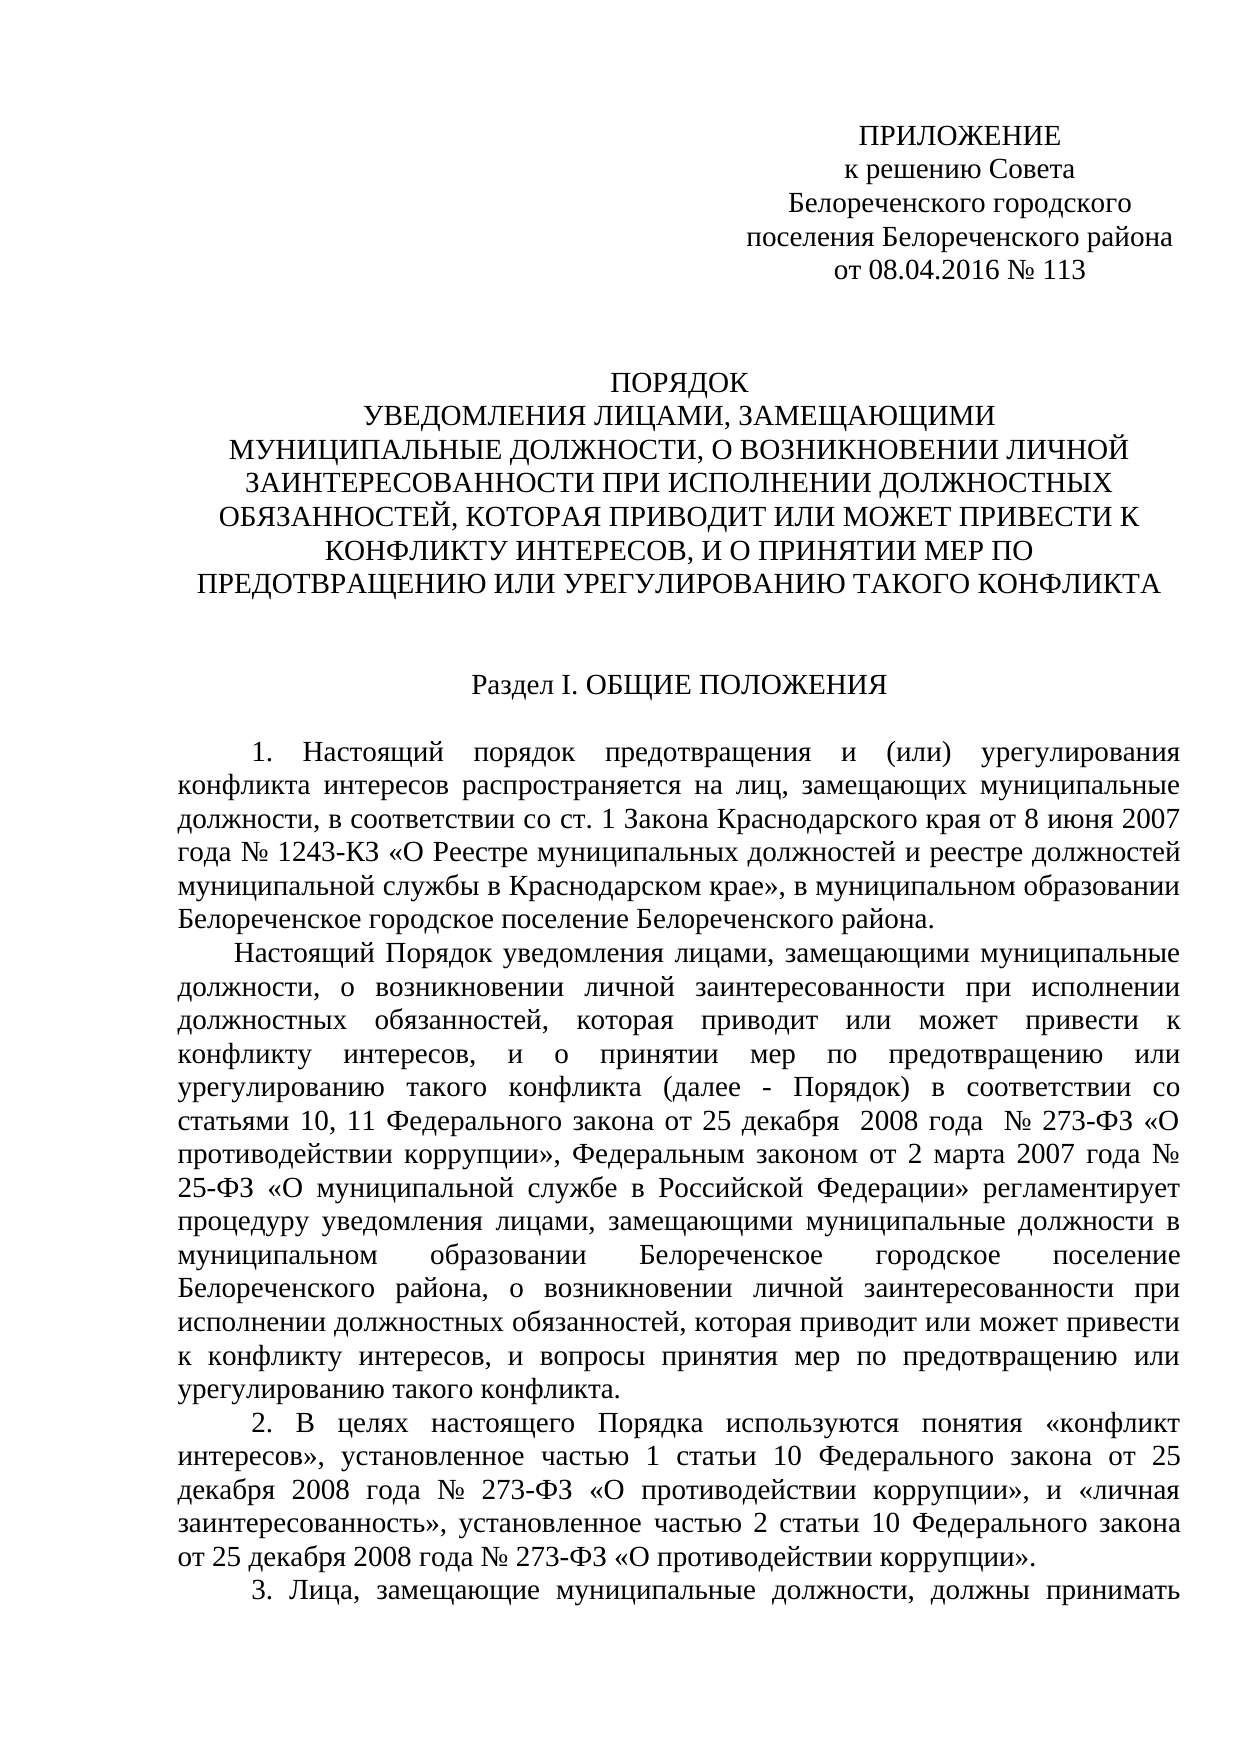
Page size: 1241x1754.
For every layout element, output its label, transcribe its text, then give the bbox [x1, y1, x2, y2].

text Белореченского городского [738, 185, 1181, 219]
text ПРИЛОЖЕНИЕ [738, 118, 1181, 152]
text 2. В целях настоящего Порядка используются понятия «конфликт интересов», установленное частью 1 статьи 10 Федерального закона от 25 декабря 2008 года № 273-ФЗ «О противодействии коррупции», и «личная заинтересованность», установленное частью 2 статьи 10 Федерального закона от 25 декабря 2008 года № 273-ФЗ «О противодействии коррупции». [177, 1405, 1181, 1572]
text от 08.04.2016 № 113 [738, 252, 1181, 286]
text 1. Настоящий порядок предотвращения и (или) урегулирования конфликта интересов распространяется на лиц, замещающих муниципальные должности, в соответствии со ст. 1 Закона Краснодарского края от 8 июня 2007 года № 1243-КЗ «О Реестре муниципальных должностей и реестре должностей муниципальной службы в Краснодарском крае», в муниципальном образовании Белореченское городское поселение Белореченского района. [177, 734, 1181, 935]
text поселения Белореченского района [738, 219, 1181, 252]
title ПОРЯДОК [177, 365, 1181, 398]
text к решению Совета [738, 152, 1181, 185]
title УВЕДОМЛЕНИЯ ЛИЦАМИ, ЗАМЕЩАЮЩИМИ [177, 398, 1181, 432]
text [177, 1572, 1181, 1606]
text Раздел I. ОБЩИЕ ПОЛОЖЕНИЯ [177, 667, 1181, 700]
text Настоящий Порядок уведомления лицами, замещающими муниципальные должности, о возникновении личной заинтересованности при исполнении должностных обязанностей, которая приводит или может привести к конфликту интересов, и о принятии мер по предотвращению или урегулированию такого конфликта (далее - Порядок) в соответствии со статьями 10, 11 Федерального закона от 25 декабря 2008 года № 273-ФЗ «О противодействии коррупции», Федеральным законом от 2 марта 2007 года № 25-ФЗ «О муниципальной службе в Российской Федерации» регламентирует процедуру уведомления лицами, замещающими муниципальные должности в муниципальном образовании Белореченское городское поселение Белореченского района, о возникновении личной заинтересованности при исполнении должностных обязанностей, которая приводит или может привести к конфликту интересов, и вопросы принятия мер по предотвращению или урегулированию такого конфликта. [177, 935, 1181, 1405]
title МУНИЦИПАЛЬНЫЕ ДОЛЖНОСТИ, О ВОЗНИКНОВЕНИИ ЛИЧНОЙ ЗАИНТЕРЕСОВАННОСТИ ПРИ ИСПОЛНЕНИИ ДОЛЖНОСТНЫХ ОБЯЗАННОСТЕЙ, КОТОРАЯ ПРИВОДИТ ИЛИ МОЖЕТ ПРИВЕСТИ К КОНФЛИКТУ ИНТЕРЕСОВ, И О ПРИНЯТИИ МЕР ПО ПРЕДОТВРАЩЕНИЮ ИЛИ УРЕГУЛИРОВАНИЮ ТАКОГО КОНФЛИКТА [177, 432, 1181, 600]
